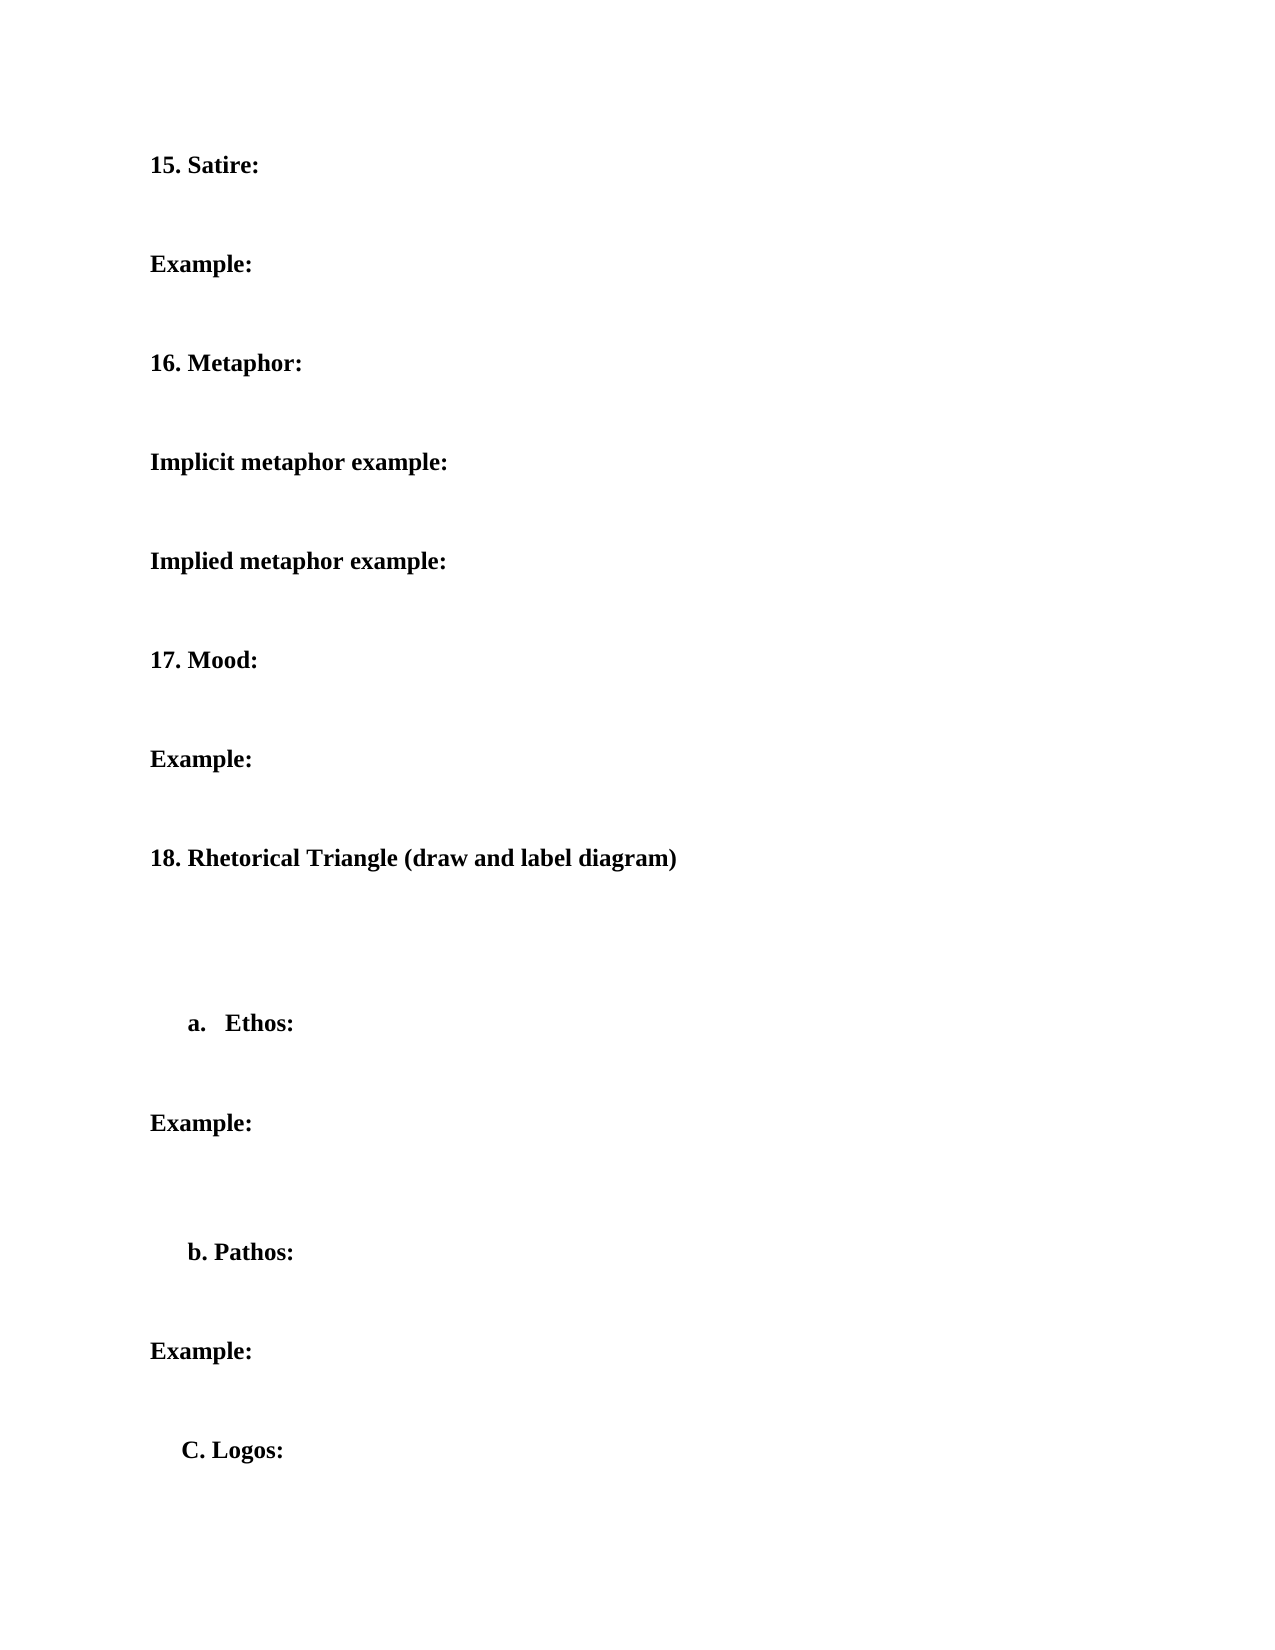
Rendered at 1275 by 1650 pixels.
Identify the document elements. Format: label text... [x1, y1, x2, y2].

text b. Pathos: [150, 1237, 1125, 1266]
text Implied metaphor example: [150, 546, 1125, 575]
list Ethos: [187, 1008, 1125, 1037]
text Implicit metaphor example: [150, 447, 1125, 476]
text Example: [150, 249, 1125, 278]
text Example: [150, 744, 1125, 773]
text 17. Mood: [150, 645, 1125, 674]
text 18. Rhetorical Triangle (draw and label diagram) [150, 843, 1125, 872]
text 16. Metaphor: [150, 348, 1125, 377]
text C. Logos: [150, 1435, 1125, 1464]
text 15. Satire: [150, 150, 1125, 179]
text Example: [150, 1336, 1125, 1365]
text Example: [150, 1108, 1125, 1136]
